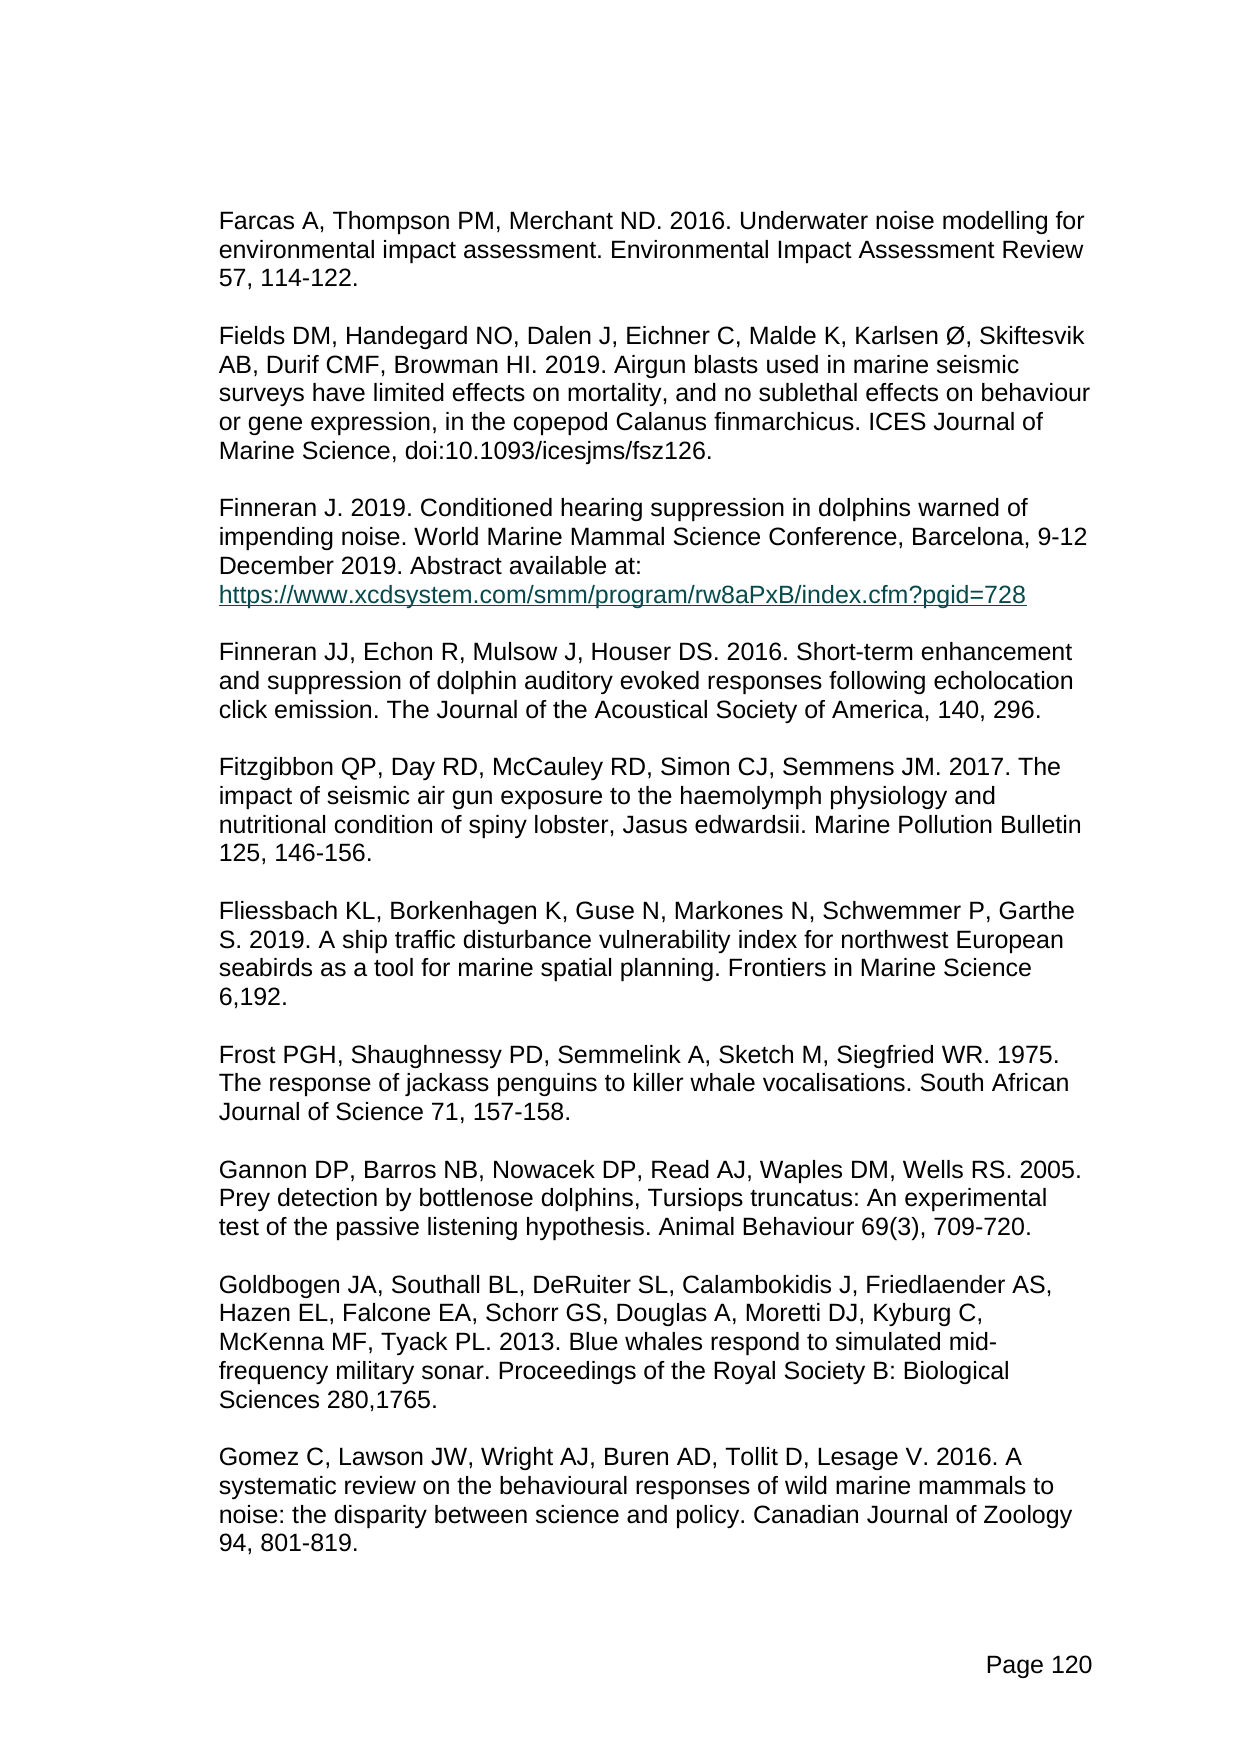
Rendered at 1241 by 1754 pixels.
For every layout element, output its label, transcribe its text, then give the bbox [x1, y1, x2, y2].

text Goldbogen JA, Southall BL, DeRuiter SL, Calambokidis J, Friedlaender AS, Hazen EL, Falcone EA, Schorr GS, Douglas A, Moretti DJ, Kyburg C, McKenna MF, Tyack PL. 2013. Blue whales respond to simulated mid-frequency military sonar. Proceedings of the Royal Society B: Biological Sciences 280,1765. [218, 1270, 1092, 1413]
text Fitzgibbon QP, Day RD, McCauley RD, Simon CJ, Semmens JM. 2017. The impact of seismic air gun exposure to the haemolymph physiology and nutritional condition of spiny lobster, Jasus edwardsii. Marine Pollution Bulletin 125, 146-156. [218, 752, 1092, 867]
text Fliessbach KL, Borkenhagen K, Guse N, Markones N, Schwemmer P, Garthe S. 2019. A ship traffic disturbance vulnerability index for northwest European seabirds as a tool for marine spatial planning. Frontiers in Marine Science 6,192. [218, 896, 1092, 1011]
text Fields DM, Handegard NO, Dalen J, Eichner C, Malde K, Karlsen Ø, Skiftesvik AB, Durif CMF, Browman HI. 2019. Airgun blasts used in marine seismic surveys have limited effects on mortality, and no sublethal effects on behaviour or gene expression, in the copepod Calanus finmarchicus. ICES Journal of Marine Science, doi:10.1093/icesjms/fsz126. [218, 321, 1092, 465]
text Frost PGH, Shaughnessy PD, Semmelink A, Sketch M, Siegfried WR. 1975. The response of jackass penguins to killer whale vocalisations. South African Journal of Science 71, 157-158. [218, 1040, 1092, 1126]
text Gomez C, Lawson JW, Wright AJ, Buren AD, Tollit D, Lesage V. 2016. A systematic review on the behavioural responses of wild marine mammals to noise: the disparity between science and policy. Canadian Journal of Zoology 94, 801-819. [218, 1442, 1092, 1557]
text Finneran JJ, Echon R, Mulsow J, Houser DS. 2016. Short-term enhancement and suppression of dolphin auditory evoked responses following echolocation click emission. The Journal of the Acoustical Society of America, 140, 296. [218, 637, 1092, 723]
text Farcas A, Thompson PM, Merchant ND. 2016. Underwater noise modelling for environmental impact assessment. Environmental Impact Assessment Review 57, 114-122. [218, 206, 1092, 292]
text Finneran J. 2019. Conditioned hearing suppression in dolphins warned of impending noise. World Marine Mammal Science Conference, Barcelona, 9-12 December 2019. Abstract available at: https://www.xcdsystem.com/smm/program/rw8aPxB/index.cfm?pgid=728 [218, 493, 1092, 608]
text Gannon DP, Barros NB, Nowacek DP, Read AJ, Waples DM, Wells RS. 2005. Prey detection by bottlenose dolphins, Tursiops truncatus: An experimental test of the passive listening hypothesis. Animal Behaviour 69(3), 709-720. [218, 1155, 1092, 1241]
